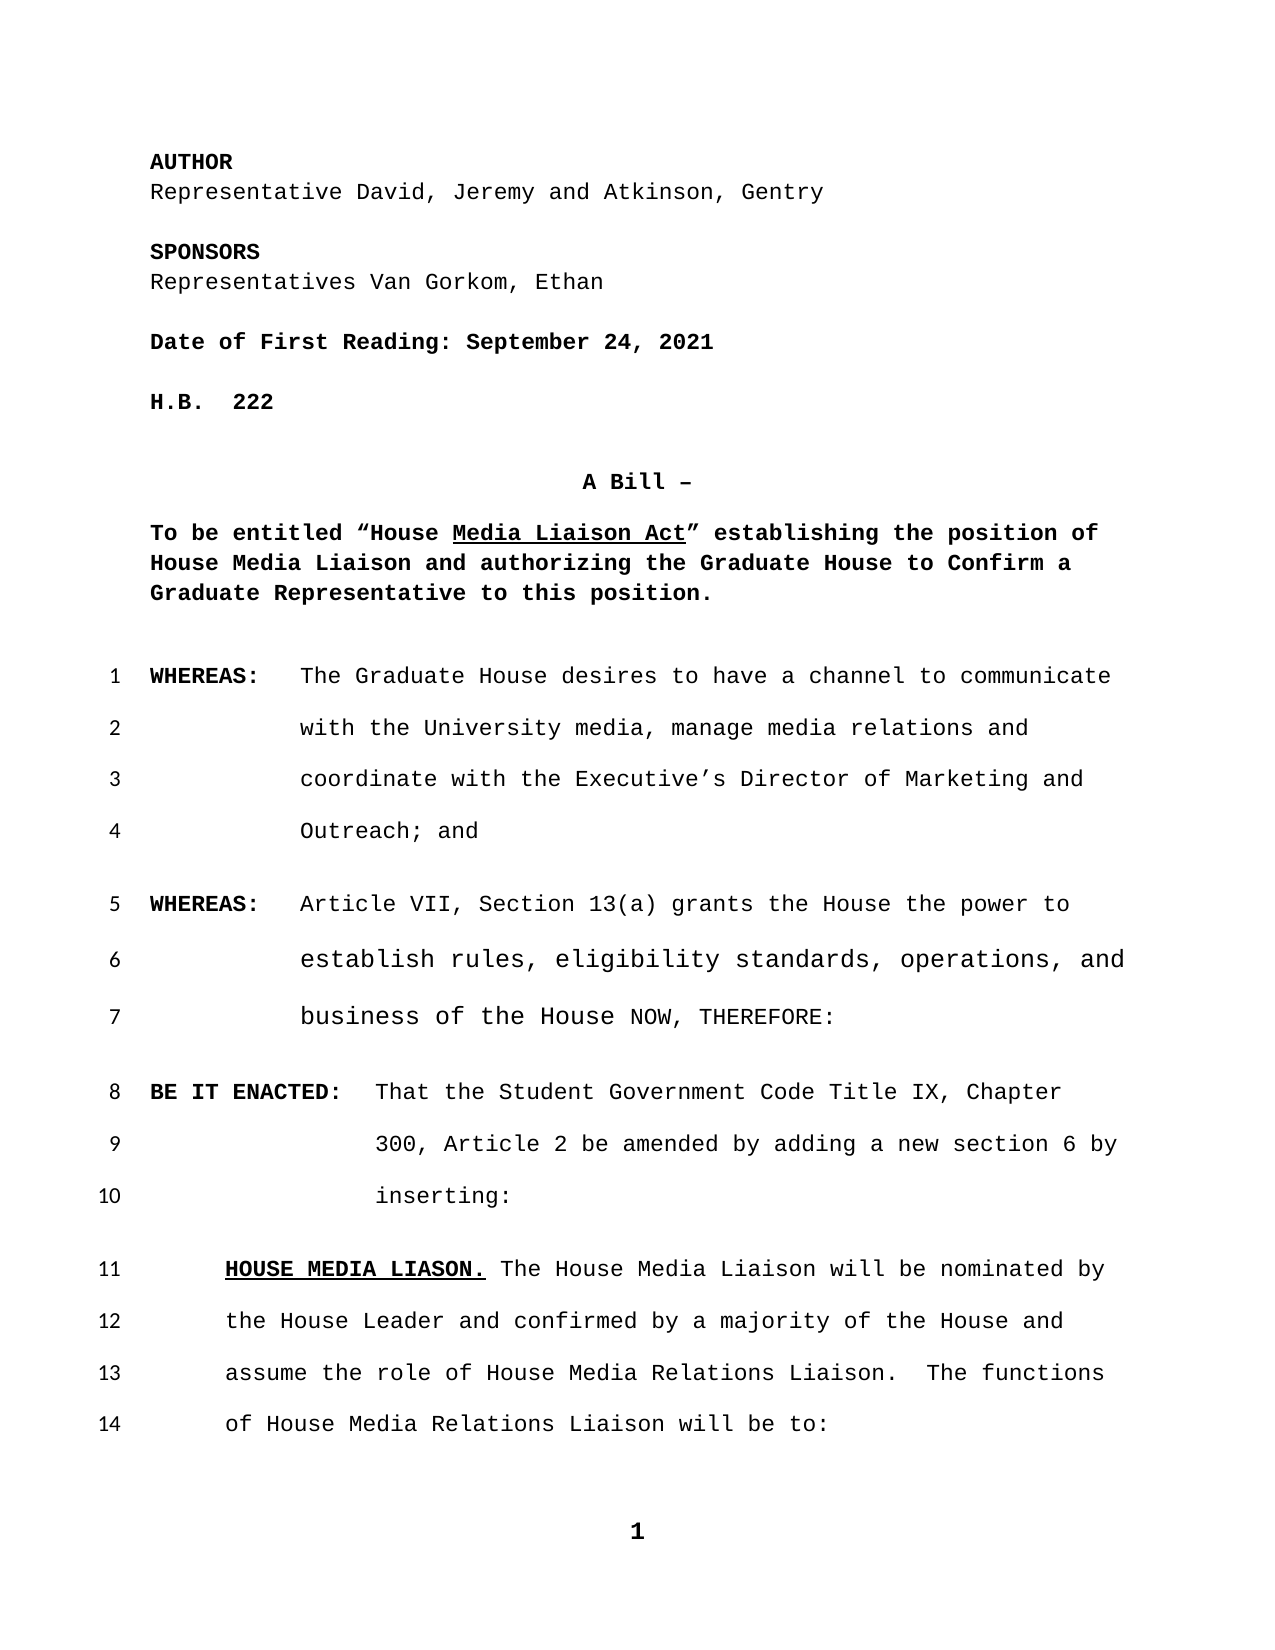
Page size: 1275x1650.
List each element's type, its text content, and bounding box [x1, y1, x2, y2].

text Representative David, Jeremy and Atkinson, Gentry [150, 180, 1125, 206]
text WHEREAS: Article VII, Section 13(a) grants the House the power to establish rules, eligibility standards, operations, and business of the House NOW, THEREFORE: [150, 892, 1125, 1032]
text A Bill – [150, 471, 1125, 497]
text SPONSORS [150, 240, 1125, 266]
text To be entitled “House Media Liaison Act” establishing the position of House Media Liaison and authorizing the Graduate House to Confirm a Graduate Representative to this position. [150, 521, 1125, 639]
text AUTHOR [150, 150, 1125, 176]
text Date of First Reading: September 24, 2021 [150, 330, 1125, 356]
text WHEREAS: The Graduate House desires to have a channel to communicate with the University media, manage media relations and coordinate with the Executive’s Director of Marketing and Outreach; and [150, 664, 1125, 846]
text HOUSE MEDIA LIASON. The House Media Liaison will be nominated by the House Leader and confirmed by a majority of the House and assume the role of House Media Relations Liaison. The functions of House Media Relations Liaison will be to: [225, 1257, 1125, 1439]
text BE IT ENACTED: That the Student Government Code Title IX, Chapter 300, Article 2 be amended by adding a new section 6 by inserting: [150, 1081, 1125, 1210]
text H.B. 222 [150, 390, 1125, 416]
text Representatives Van Gorkom, Ethan [150, 270, 1125, 296]
